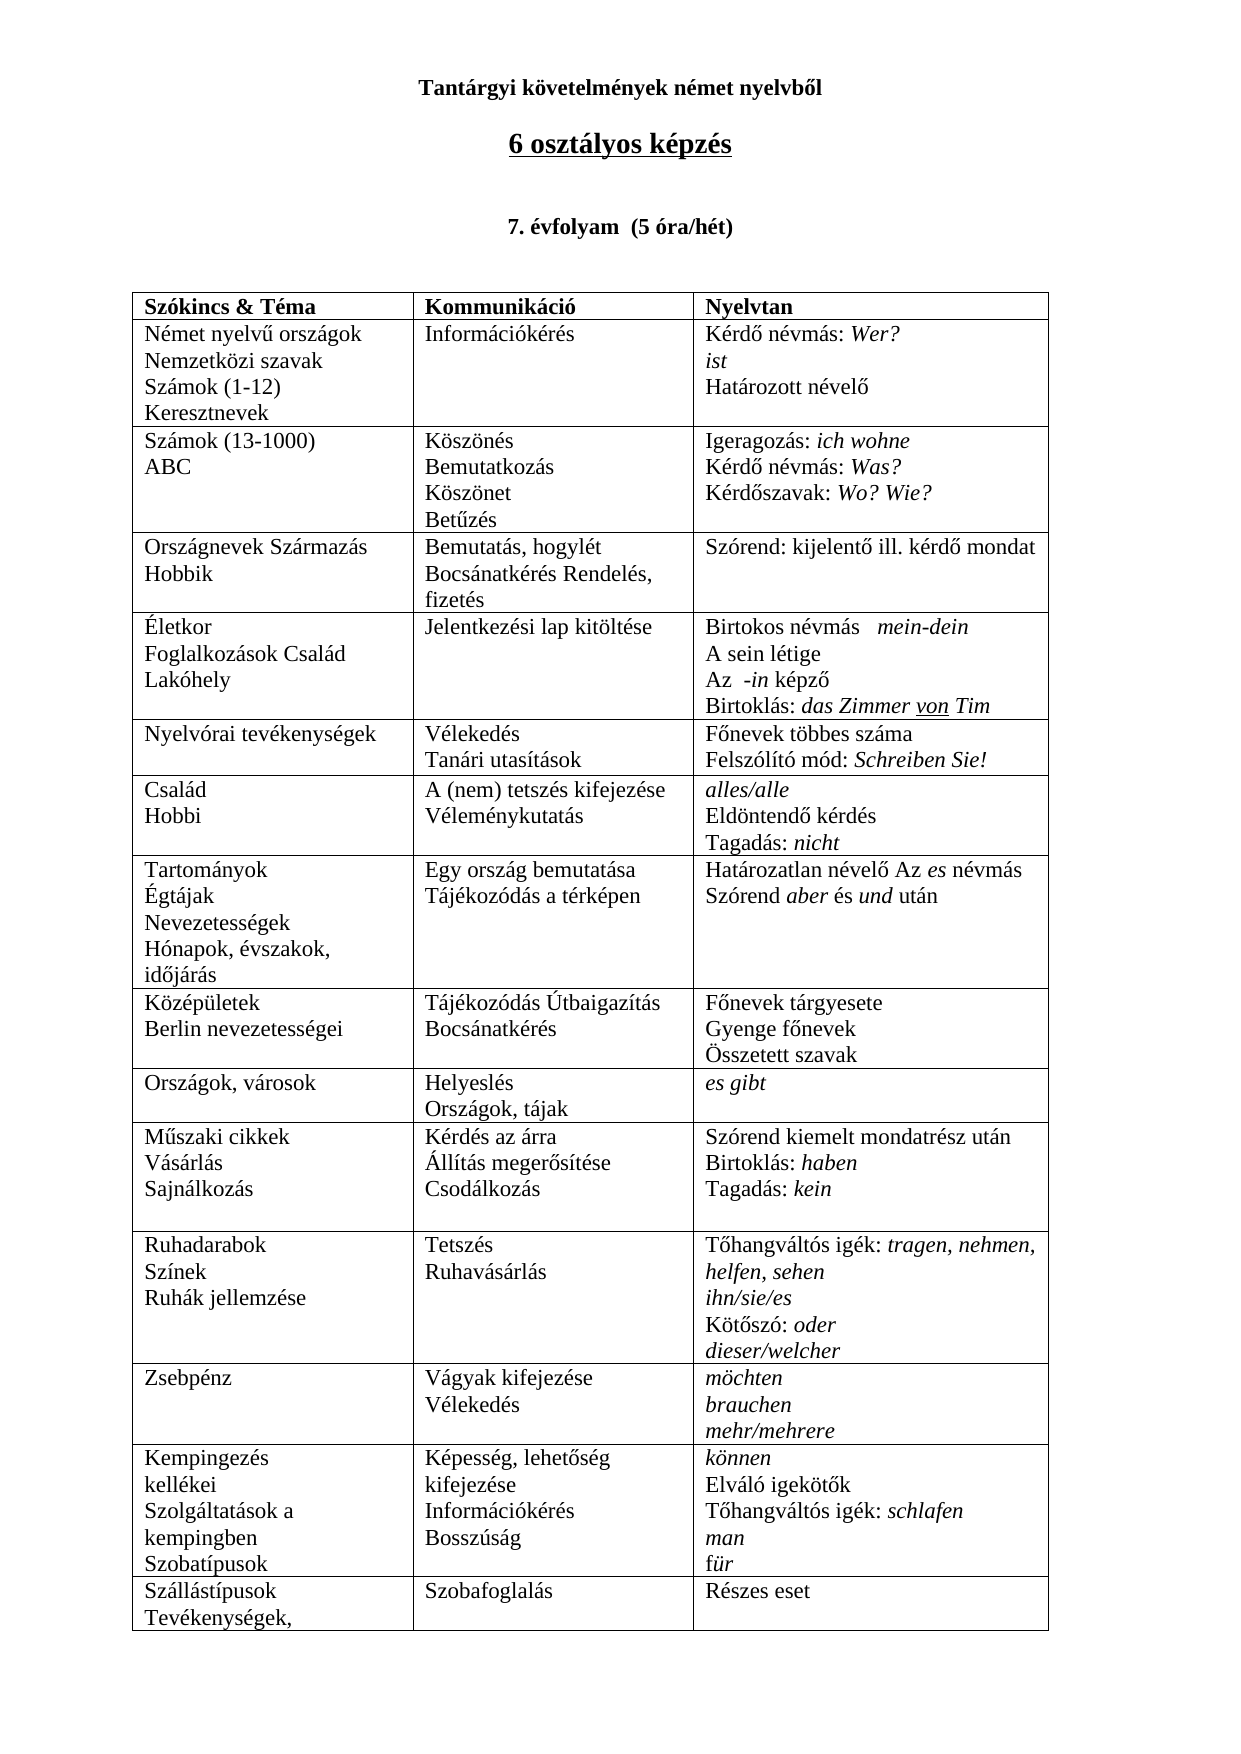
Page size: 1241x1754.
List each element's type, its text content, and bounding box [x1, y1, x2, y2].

table_cell Helyeslés Országok, tájak [414, 1069, 693, 1122]
table_cell Főnevek tárgyesete Gyenge főnevek Összetett szavak [694, 989, 1048, 1068]
table_cell Szórend: kijelentő ill. kérdő mondat [694, 533, 1048, 612]
table_cell Szórend kiemelt mondatrész után Birtoklás: haben Tagadás: kein [694, 1123, 1048, 1231]
table_cell Ruhadarabok Színek Ruhák jellemzése [133, 1232, 413, 1363]
table_cell können Elváló igekötők Tőhangváltós igék: schlafen man für [694, 1445, 1048, 1576]
table_cell Kérdő névmás: Wer? ist Határozott névelő [694, 320, 1048, 426]
table_cell Család Hobbi [133, 776, 413, 855]
table_cell Középületek Berlin nevezetességei [133, 989, 413, 1068]
table_cell Egy ország bemutatása Tájékozódás a térképen [414, 856, 693, 988]
title Tantárgyi követelmények német nyelvből [148, 74, 1093, 100]
table_cell Országok, városok [133, 1069, 413, 1122]
table_cell Számok (13-1000) ABC [133, 427, 413, 532]
table_cell Birtokos névmás mein-dein A sein létige Az -in képző Birtoklás: das Zimmer von Tim [694, 613, 1048, 719]
table_cell Igeragozás: ich wohne Kérdő névmás: Was? Kérdőszavak: Wo? Wie? [694, 427, 1048, 532]
table_cell Köszönés Bemutatkozás Köszönet Betűzés [414, 427, 693, 532]
table_cell Műszaki cikkek Vásárlás Sajnálkozás [133, 1123, 413, 1231]
table_header Szókincs & Téma [133, 293, 413, 319]
title 7. évfolyam (5 óra/hét) [148, 213, 1093, 239]
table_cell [133, 1577, 413, 1630]
table_cell Országnevek Származás Hobbik [133, 533, 413, 612]
table_cell Kempingezés kellékei Szolgáltatások a kempingben Szobatípusok [133, 1445, 413, 1576]
table_cell Tetszés Ruhavásárlás [414, 1232, 693, 1363]
table_cell möchten brauchen mehr/mehrere [694, 1364, 1048, 1443]
table_cell Jelentkezési lap kitöltése [414, 613, 693, 719]
table_cell Tájékozódás Útbaigazítás Bocsánatkérés [414, 989, 693, 1068]
table_cell alles/alle Eldöntendő kérdés Tagadás: nicht [694, 776, 1048, 855]
table_cell Tartományok Égtájak Nevezetességek Hónapok, évszakok, időjárás [133, 856, 413, 988]
table_cell Részes eset [694, 1577, 1048, 1630]
table_cell Főnevek többes száma Felszólító mód: Schreiben Sie! [694, 720, 1048, 775]
table_header Nyelvtan [694, 293, 1048, 319]
table_cell Nyelvórai tevékenységek [133, 720, 413, 775]
table_cell Vélekedés Tanári utasítások [414, 720, 693, 775]
table_cell A (nem) tetszés kifejezése Véleménykutatás [414, 776, 693, 855]
table_cell es gibt [694, 1069, 1048, 1122]
table_cell Képesség, lehetőség kifejezése Információkérés Bosszúság [414, 1445, 693, 1576]
table_cell Bemutatás, hogylét Bocsánatkérés Rendelés, fizetés [414, 533, 693, 612]
table_cell Határozatlan névelő Az es névmás Szórend aber és und után [694, 856, 1048, 988]
table_cell Zsebpénz [133, 1364, 413, 1443]
table_header Kommunikáció [414, 293, 693, 319]
table_cell Kérdés az árra Állítás megerősítése Csodálkozás [414, 1123, 693, 1231]
table_cell Szobafoglalás [414, 1577, 693, 1630]
table_cell Életkor Foglalkozások Család Lakóhely [133, 613, 413, 719]
title 6 osztályos képzés [148, 127, 1093, 160]
table_cell Tőhangváltós igék: tragen, nehmen, helfen, sehen ihn/sie/es Kötőszó: oder dieser/welcher [694, 1232, 1048, 1363]
table_cell Vágyak kifejezése Vélekedés [414, 1364, 693, 1443]
table_cell Német nyelvű országok Nemzetközi szavak Számok (1-12) Keresztnevek [133, 320, 413, 426]
table_cell Információkérés [414, 320, 693, 426]
